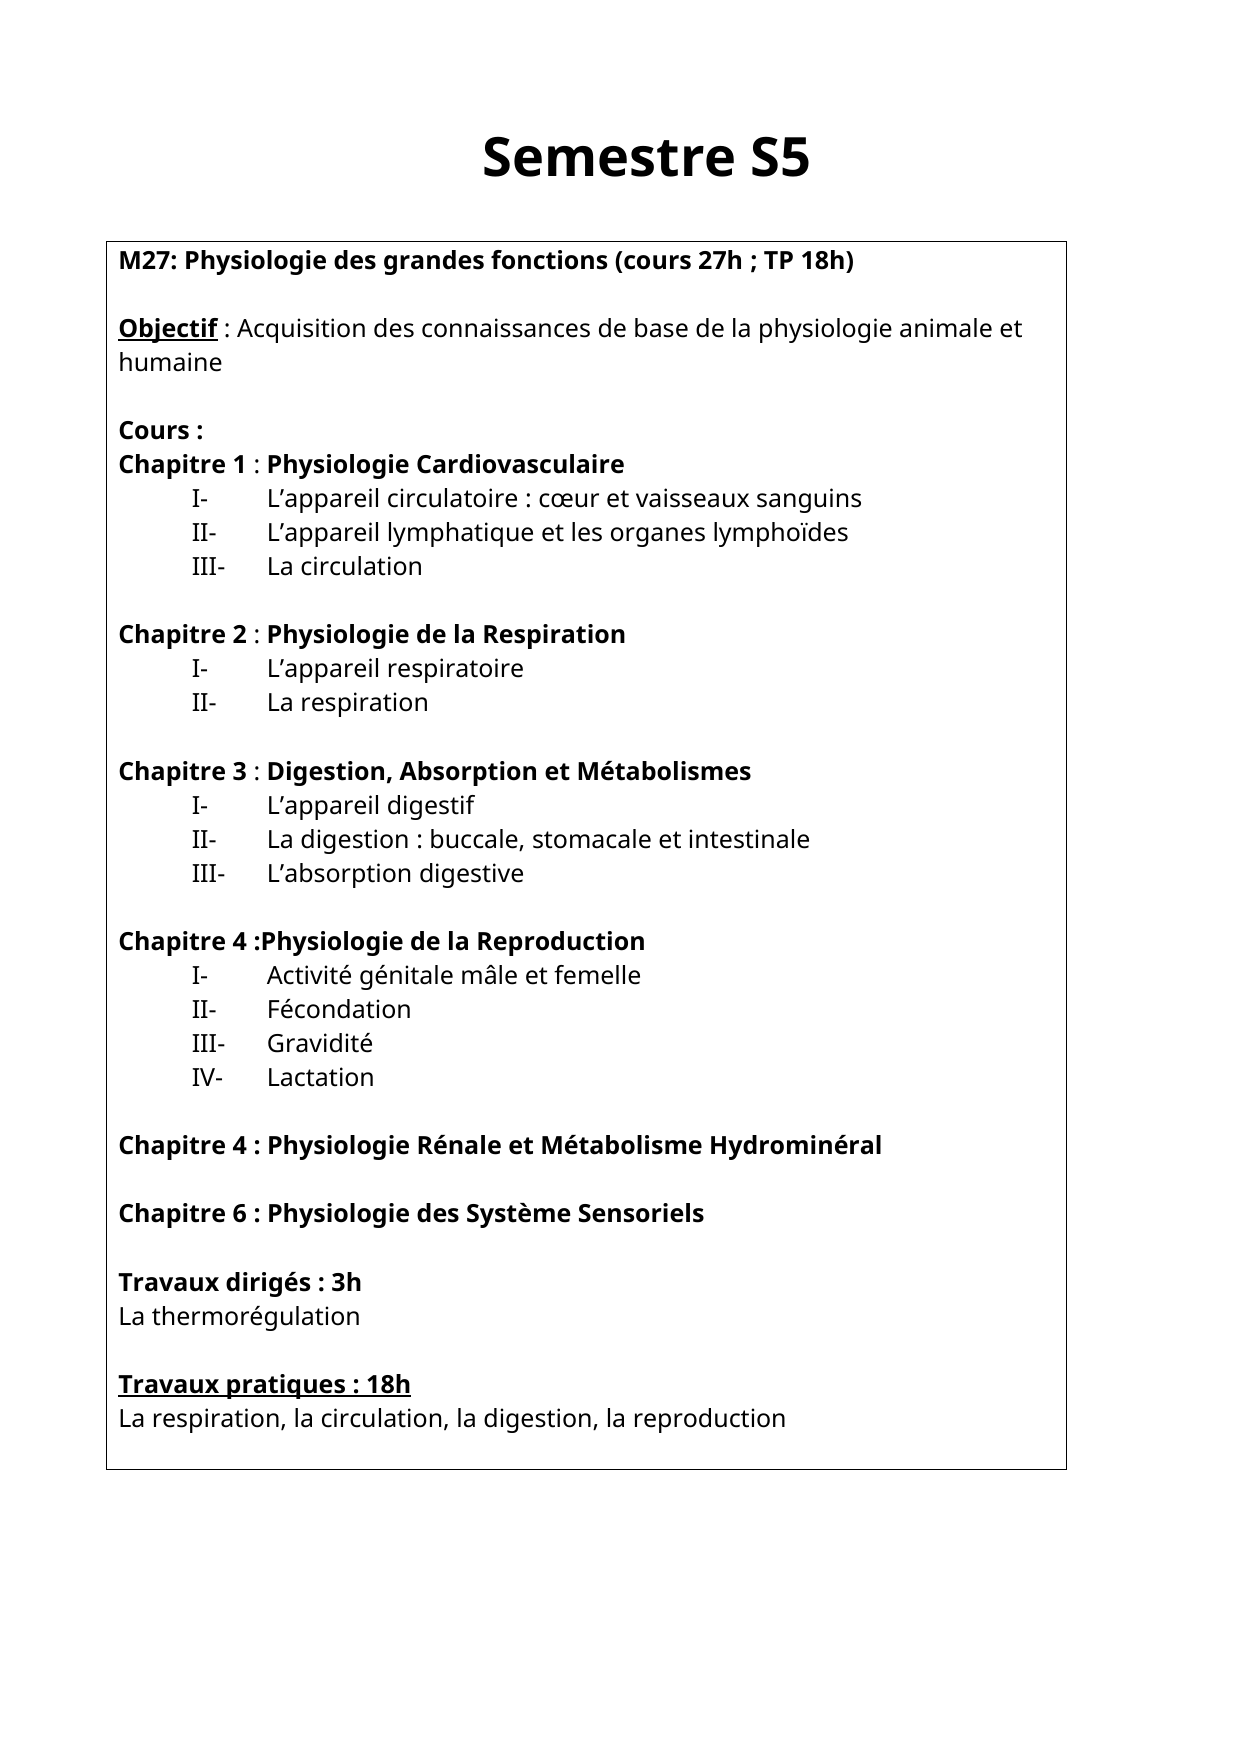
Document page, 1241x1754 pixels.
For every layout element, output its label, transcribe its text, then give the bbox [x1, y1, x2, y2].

text Semestre S5 [118, 118, 1176, 192]
table_header M27: Physiologie des grandes fonctions (cours 27h ; TP 18h) Objectif : Acquisition des connaissances de base de la physiologie animale et humaine Cours : Chapitre 1 : Physiologie Cardiovasculaire L’appareil circulatoire : cœur et vaisseaux sanguins L’appareil lymphatique et les organes lymphoïdes La circulation Chapitre 2 : Physiologie de la Respiration L’appareil respiratoire La respiration Chapitre 3 : Digestion, Absorption et Métabolismes L’appareil digestif La digestion : buccale, stomacale et intestinale L’absorption digestive Chapitre 4 :Physiologie de la Reproduction Activité génitale mâle et femelle Fécondation Gravidité Lactation Chapitre 4 : Physiologie Rénale et Métabolisme Hydrominéral Chapitre 6 : Physiologie des Système Sensoriels Travaux dirigés : 3h La thermorégulation Travaux pratiques : 18h La respiration, la circulation, la digestion, la reproduction [107, 242, 1066, 1468]
